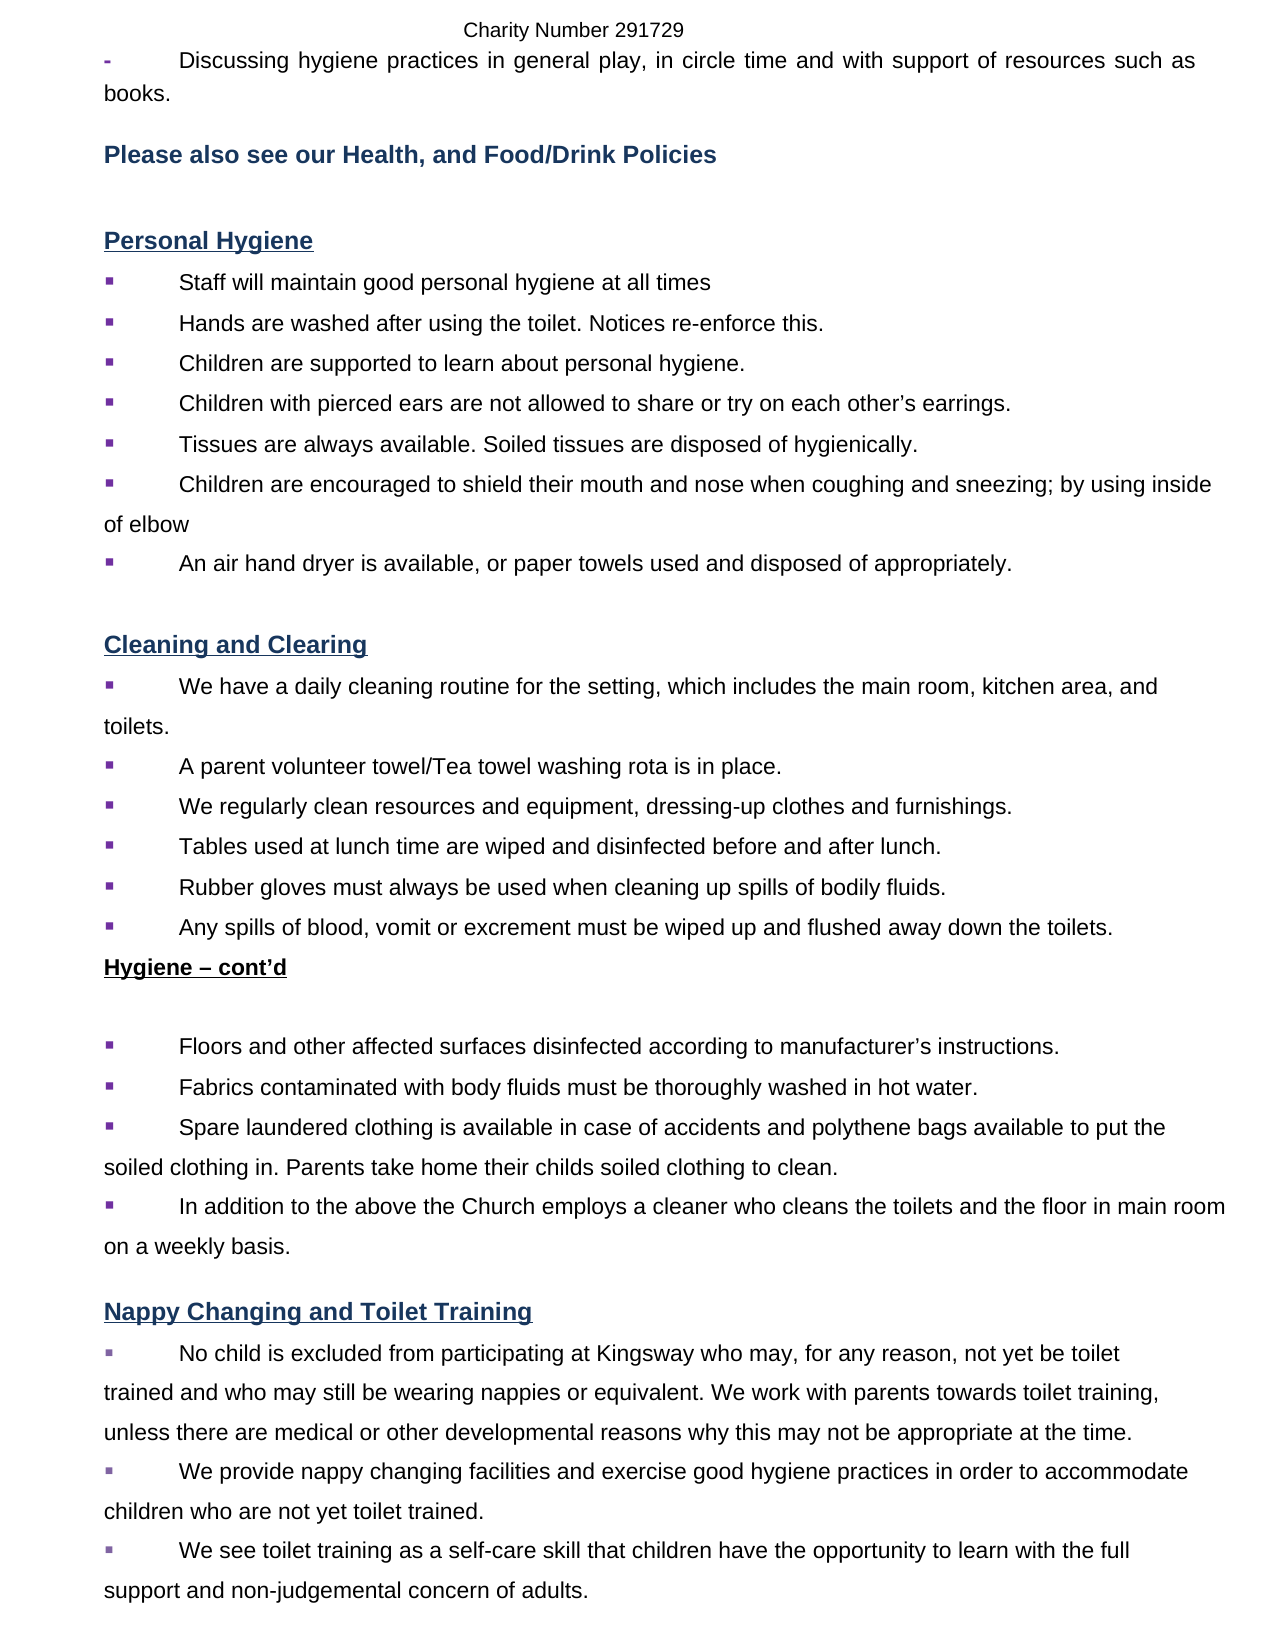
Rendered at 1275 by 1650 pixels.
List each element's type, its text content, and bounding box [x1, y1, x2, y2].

list In addition to the above the Church employs a cleaner who cleans the toilets and the floor in main room on a weekly basis. [103, 1193, 1226, 1260]
list Children are encouraged to shield their mouth and nose when coughing and sneezing; by using inside of elbow [103, 471, 1226, 537]
list Any spills of blood, vomit or excrement must be wiped up and flushed away down the toilets. [103, 914, 1226, 941]
text Cleaning and Clearing [103, 630, 1226, 659]
list Children are supported to learn about personal hygiene. [103, 350, 1226, 377]
list Rubber gloves must always be used when cleaning up spills of bodily fluids. [103, 874, 1226, 901]
list Spare laundered clothing is available in case of accidents and polythene bags available to put the soiled clothing in. Parents take home their childs soiled clothing to clean. [103, 1114, 1226, 1180]
list A parent volunteer towel/Tea towel washing rota is in place. [103, 753, 1196, 779]
list No child is excluded from participating at Kingsway who may, for any reason, not yet be toilet trained and who may still be wearing nappies or equivalent. We work with parents towards toilet training, unless there are medical or other developmental reasons why this may not be appropriate at the time. [103, 1340, 1196, 1445]
text Nappy Changing and Toilet Training [103, 1297, 1226, 1326]
text Hygiene – cont’d [103, 954, 1226, 981]
list Fabrics contaminated with body fluids must be thoroughly washed in hot water. [103, 1073, 1226, 1100]
list We have a daily cleaning routine for the setting, which includes the main room, kitchen area, and toilets. [103, 673, 1196, 739]
list Children with pierced ears are not allowed to share or try on each other’s earrings. [103, 390, 1226, 417]
text Personal Hygiene [103, 226, 1196, 255]
text Please also see our Health, and Food/Drink Policies [103, 140, 1196, 169]
list We provide nappy changing facilities and exercise good hygiene practices in order to accommodate children who are not yet toilet trained. [103, 1458, 1196, 1524]
list Tissues are always available. Soiled tissues are disposed of hygienically. [103, 431, 1226, 457]
list Staff will maintain good personal hygiene at all times [103, 269, 1226, 296]
list Discussing hygiene practices in general play, in circle time and with support of resources such as books. [103, 44, 1196, 106]
list An air hand dryer is available, or paper towels used and disposed of appropriately. [103, 550, 1226, 577]
list We see toilet training as a self-care skill that children have the opportunity to learn with the full support and non-judgemental concern of adults. [103, 1537, 1196, 1603]
list Hands are washed after using the toilet. Notices re-enforce this. [103, 309, 1226, 336]
list Floors and other affected surfaces disinfected according to manufacturer’s instructions. [103, 1033, 1226, 1060]
list We regularly clean resources and equipment, dressing-up clothes and furnishings. [103, 793, 1196, 820]
list Tables used at lunch time are wiped and disinfected before and after lunch. [103, 833, 1196, 860]
